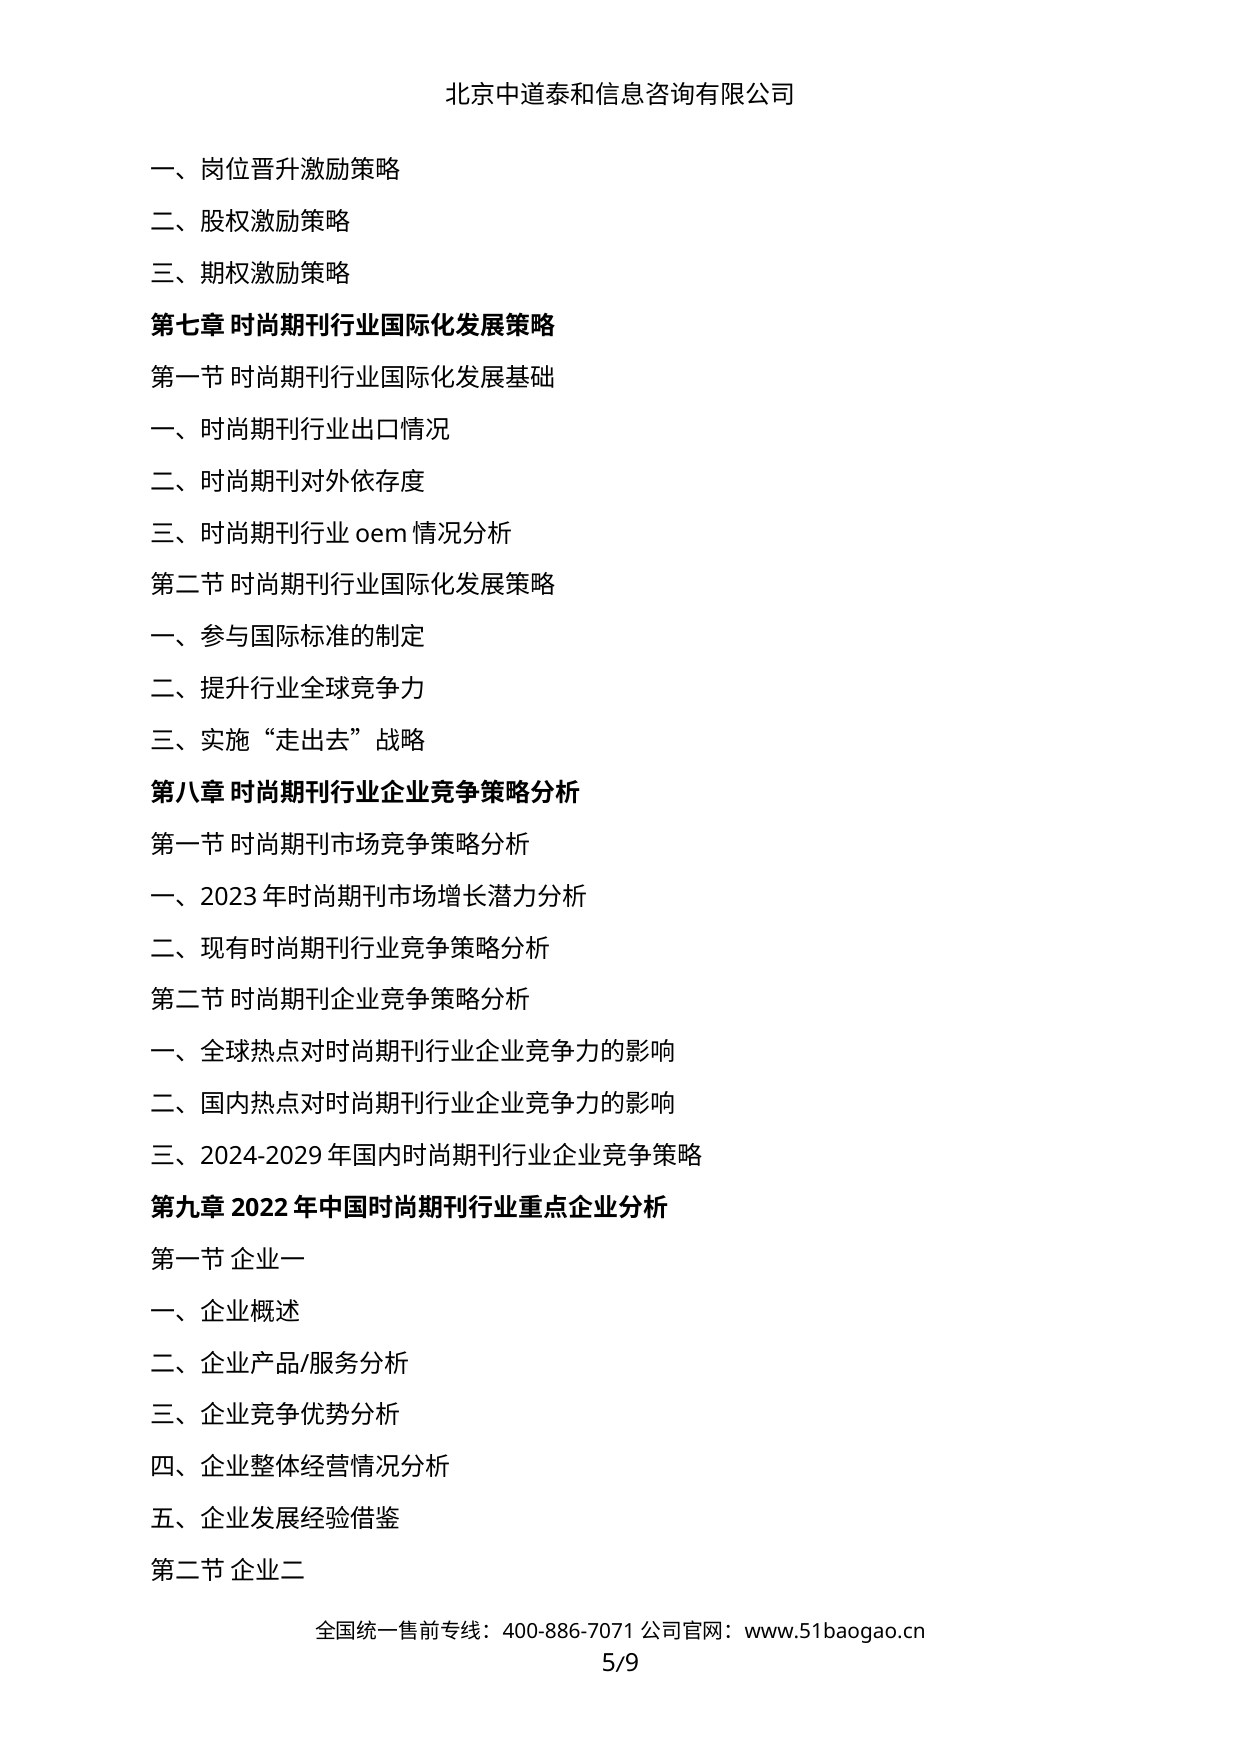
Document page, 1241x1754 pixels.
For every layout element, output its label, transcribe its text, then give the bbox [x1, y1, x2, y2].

text 二、股权激励策略 [150, 202, 1090, 238]
text 第一节 时尚期刊行业国际化发展基础 [150, 357, 1090, 394]
text 第八章 时尚期刊行业企业竞争策略分析 [150, 772, 1090, 809]
text 三、2024-2029年国内时尚期刊行业企业竞争策略 [150, 1136, 1090, 1172]
text 一、岗位晋升激励策略 [150, 150, 1090, 186]
text 第七章 时尚期刊行业国际化发展策略 [150, 306, 1090, 342]
text 四、企业整体经营情况分析 [150, 1447, 1090, 1483]
text 二、企业产品/服务分析 [150, 1343, 1090, 1379]
text 一、参与国际标准的制定 [150, 617, 1090, 653]
text 第二节 时尚期刊企业竞争策略分析 [150, 980, 1090, 1016]
text 三、实施“走出去”战略 [150, 721, 1090, 757]
text 第九章 2022年中国时尚期刊行业重点企业分析 [150, 1187, 1090, 1224]
text 第二节 企业二 [150, 1551, 1090, 1587]
text 二、国内热点对时尚期刊行业企业竞争力的影响 [150, 1084, 1090, 1120]
text 五、企业发展经验借鉴 [150, 1499, 1090, 1535]
text 二、提升行业全球竞争力 [150, 669, 1090, 705]
text 三、企业竞争优势分析 [150, 1395, 1090, 1431]
text 一、全球热点对时尚期刊行业企业竞争力的影响 [150, 1032, 1090, 1068]
text 三、时尚期刊行业oem情况分析 [150, 513, 1090, 549]
text 第一节 时尚期刊市场竞争策略分析 [150, 824, 1090, 861]
text 三、期权激励策略 [150, 254, 1090, 290]
text 一、企业概述 [150, 1291, 1090, 1327]
text 一、时尚期刊行业出口情况 [150, 409, 1090, 446]
text 二、现有时尚期刊行业竞争策略分析 [150, 928, 1090, 964]
text 第二节 时尚期刊行业国际化发展策略 [150, 565, 1090, 601]
text 一、2023年时尚期刊市场增长潜力分析 [150, 876, 1090, 912]
text 第一节 企业一 [150, 1239, 1090, 1276]
text 二、时尚期刊对外依存度 [150, 461, 1090, 497]
